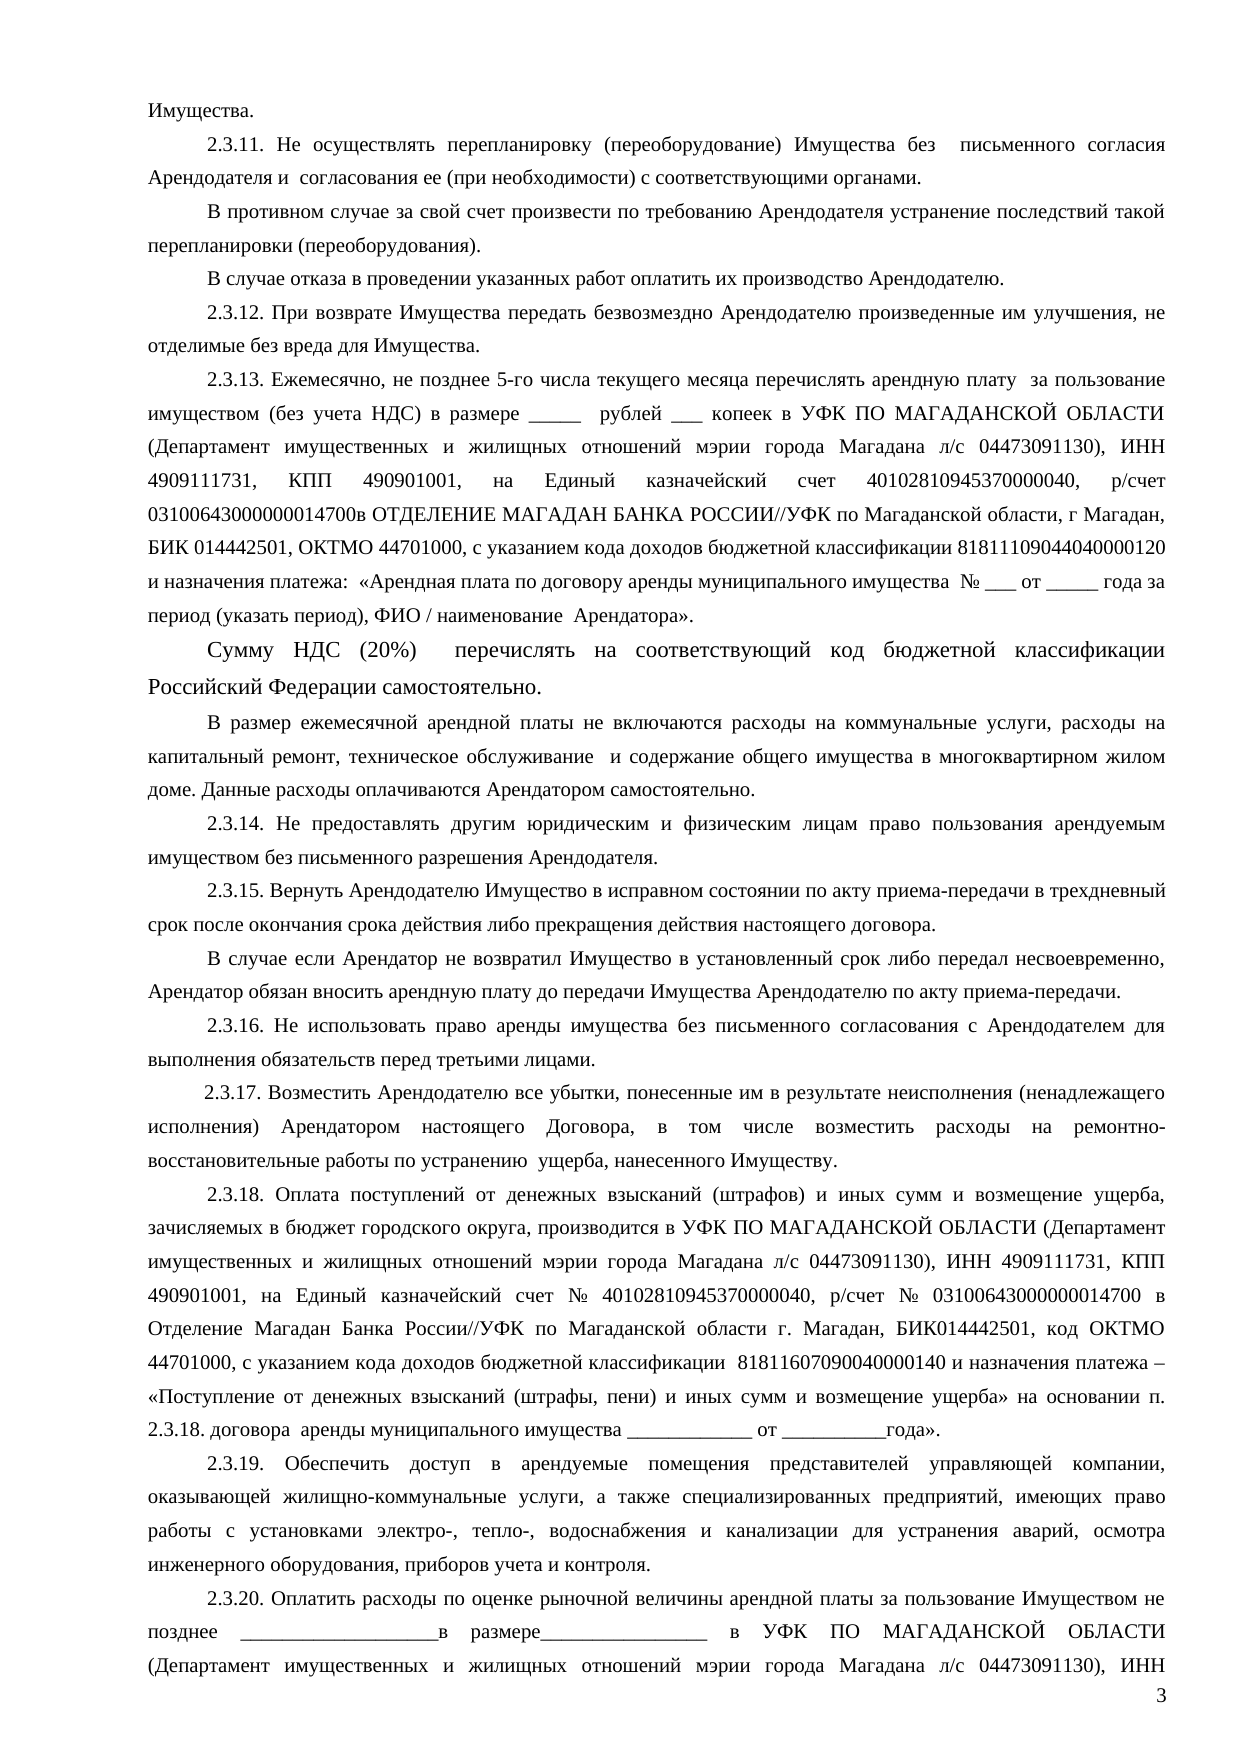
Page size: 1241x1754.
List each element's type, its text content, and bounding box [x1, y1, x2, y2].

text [148, 98, 1166, 122]
text 2.3.13. Ежемесячно, не позднее 5-го числа текущего месяца перечислять арендную плату за пользование имуществом (без учета НДС) в размере _____ рублей ___ копеек в УФК ПО МАГАДАНСКОЙ ОБЛАСТИ (Департамент имущественных и жилищных отношений мэрии города Магадана л/с 04473091130), ИНН 4909111731, КПП 490901001, на Единый казначейский счет 40102810945370000040, р/счет 03100643000000014700в ОТДЕЛЕНИЕ МАГАДАН БАНКА РОССИИ//УФК по Магаданской области, г Магадан, БИК 014442501, ОКТМО 44701000, с указанием кода доходов бюджетной классификации 81811109044040000120 и назначения платежа: «Арендная плата по договору аренды муниципального имущества № ___ от _____ года за период (указать период), ФИО / наименование Арендатора». [148, 367, 1166, 627]
text 2.3.11. Не осуществлять перепланировку (переоборудование) Имущества без письменного согласия Арендодателя и согласования ее (при необходимости) с соответствующими органами. [148, 132, 1166, 189]
text 2.3.16. Не использовать право аренды имущества без письменного согласования с Арендодателем для выполнения обязательств перед третьими лицами. [148, 1013, 1166, 1071]
text 2.3.12. При возврате Имущества передать безвозмездно Арендодателю произведенные им улучшения, не отделимые без вреда для Имущества. [148, 300, 1166, 357]
text В размер ежемесячной арендной платы не включаются расходы на коммунальные услуги, расходы на капитальный ремонт, техническое обслуживание и содержание общего имущества в многоквартирном жилом доме. Данные расходы оплачиваются Арендатором самостоятельно. [148, 710, 1166, 801]
text В случае если Арендатор не возвратил Имущество в установленный срок либо передал несвоевременно, Арендатор обязан вносить арендную плату до передачи Имущества Арендодателю по акту приема-передачи. [148, 946, 1166, 1003]
text 2.3.15. Вернуть Арендодателю Имущество в исправном состоянии по акту приема-передачи в трехдневный срок после окончания срока действия либо прекращения действия настоящего договора. [148, 878, 1166, 936]
text 2.3.18. Оплата поступлений от денежных взысканий (штрафов) и иных сумм и возмещение ущерба, зачисляемых в бюджет городского округа, производится в УФК ПО МАГАДАНСКОЙ ОБЛАСТИ (Департамент имущественных и жилищных отношений мэрии города Магадана л/с 04473091130), ИНН 4909111731, КПП 490901001, на Единый казначейский счет № 40102810945370000040, р/счет № 03100643000000014700 в Отделение Магадан Банка России//УФК по Магаданской области г. Магадан, БИК014442501, код ОКТМО 44701000, с указанием кода доходов бюджетной классификации 81811607090040000140 и назначения платежа – «Поступление от денежных взысканий (штрафы, пени) и иных сумм и возмещение ущерба» на основании п. 2.3.18. договора аренды муниципального имущества ____________ от __________года». [148, 1182, 1166, 1441]
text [148, 1585, 1166, 1677]
text Сумму НДС (20%) перечислять на соответствующий код бюджетной классификации Российский Федерации самостоятельно. [148, 636, 1166, 699]
text В противном случае за свой счет произвести по требованию Арендодателя устранение последствий такой перепланировки (переоборудования). [148, 199, 1166, 257]
text 2.3.14. Не предоставлять другим юридическим и физическим лицам право пользования арендуемым имуществом без письменного разрешения Арендодателя. [148, 811, 1166, 869]
text В случае отказа в проведении указанных работ оплатить их производство Арендодателю. [148, 266, 1166, 290]
text 2.3.19. Обеспечить доступ в арендуемые помещения представителей управляющей компании, оказывающей жилищно-коммунальные услуги, а также специализированных предприятий, имеющих право работы с установками электро-, тепло-, водоснабжения и канализации для устранения аварий, осмотра инженерного оборудования, приборов учета и контроля. [148, 1451, 1166, 1576]
text 2.3.17. Возместить Арендодателю все убытки, понесенные им в результате неисполнения (ненадлежащего исполнения) Арендатором настоящего Договора, в том числе возместить расходы на ремонтно-восстановительные работы по устранению ущерба, нанесенного Имуществу. [148, 1080, 1166, 1172]
